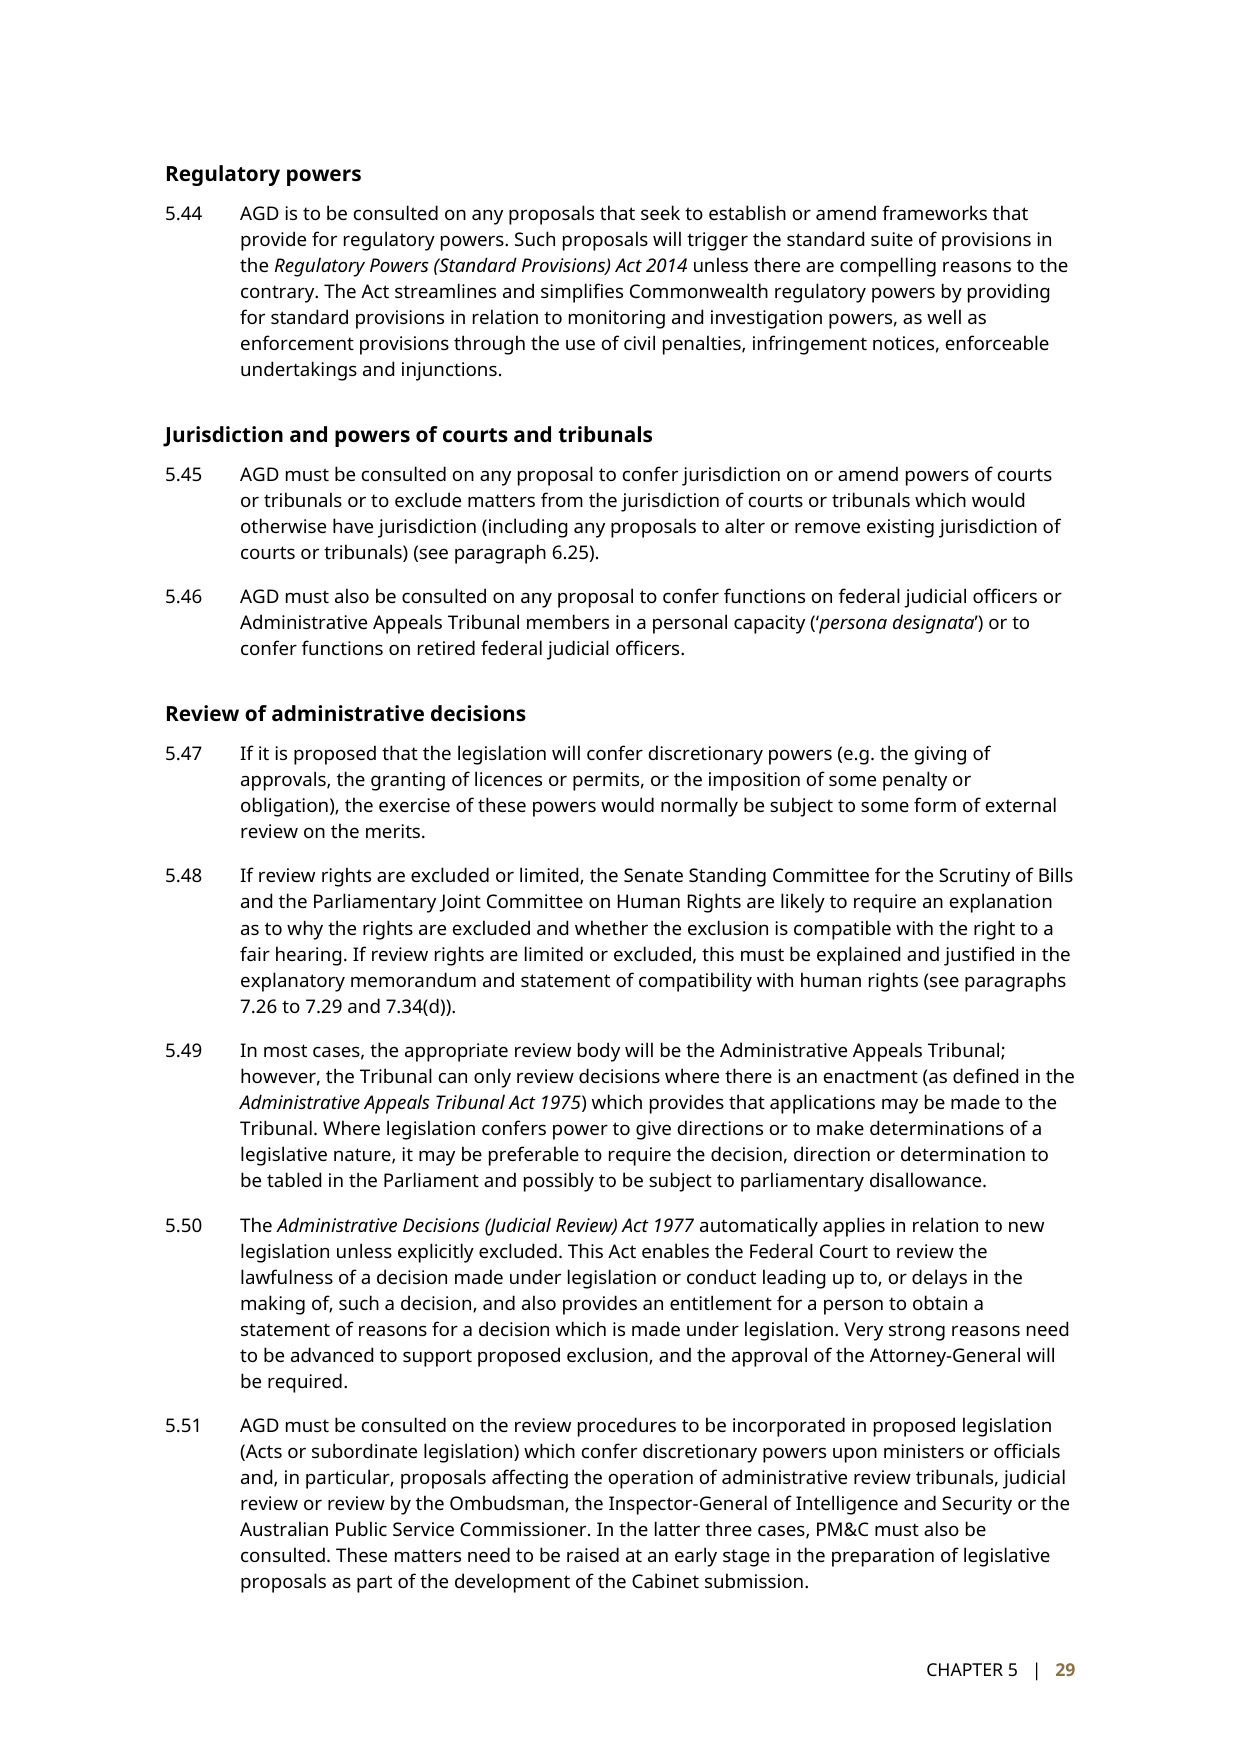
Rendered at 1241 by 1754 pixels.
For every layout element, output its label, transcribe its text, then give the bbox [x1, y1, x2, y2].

text AGD must be consulted on the review procedures to be incorporated in proposed legislation (Acts or subordinate legislation) which confer discretionary powers upon ministers or officials and, in particular, proposals affecting the operation of administrative review tribunals, judicial review or review by the Ombudsman, the Inspector-General of Intelligence and Security or the Australian Public Service Commissioner. In the latter three cases, PM&C must also be consulted. These matters need to be raised at an early stage in the preparation of legislative proposals as part of the development of the Cabinet submission. [165, 1412, 1075, 1594]
subtitle Review of administrative decisions [165, 699, 1075, 727]
text AGD is to be consulted on any proposals that seek to establish or amend frameworks that provide for regulatory powers. Such proposals will trigger the standard suite of provisions in the Regulatory Powers (Standard Provisions) Act 2014 unless there are compelling reasons to the contrary. The Act streamlines and simplifies Commonwealth regulatory powers by providing for standard provisions in relation to monitoring and investigation powers, as well as enforcement provisions through the use of civil penalties, infringement notices, enforceable undertakings and injunctions. [165, 200, 1075, 382]
text The Administrative Decisions (Judicial Review) Act 1977 automatically applies in relation to new legislation unless explicitly excluded. This Act enables the Federal Court to review the lawfulness of a decision made under legislation or conduct leading up to, or delays in the making of, such a decision, and also provides an entitlement for a person to obtain a statement of reasons for a decision which is made under legislation. Very strong reasons need to be advanced to support proposed exclusion, and the approval of the Attorney-General will be required. [165, 1211, 1075, 1394]
text AGD must also be consulted on any proposal to confer functions on federal judicial officers or Administrative Appeals Tribunal members in a personal capacity (‘persona designata’) or to confer functions on retired federal judicial officers. [165, 583, 1075, 661]
text If it is proposed that the legislation will confer discretionary powers (e.g. the giving of approvals, the granting of licences or permits, or the imposition of some penalty or obligation), the exercise of these powers would normally be subject to some form of external review on the merits. [165, 740, 1075, 844]
subtitle Jurisdiction and powers of courts and tribunals [165, 420, 1075, 448]
text If review rights are excluded or limited, the Senate Standing Committee for the Scrutiny of Bills and the Parliamentary Joint Committee on Human Rights are likely to require an explanation as to why the rights are excluded and whether the exclusion is compatible with the right to a fair hearing. If review rights are limited or excluded, this must be explained and justified in the explanatory memorandum and statement of compatibility with human rights (see paragraphs 7.26 to 7.29 and 7.34(d)). [165, 862, 1075, 1018]
subtitle Regulatory powers [165, 159, 1075, 187]
text In most cases, the appropriate review body will be the Administrative Appeals Tribunal; however, the Tribunal can only review decisions where there is an enactment (as defined in the Administrative Appeals Tribunal Act 1975) which provides that applications may be made to the Tribunal. Where legislation confers power to give directions or to make determinations of a legislative nature, it may be preferable to require the decision, direction or determination to be tabled in the Parliament and possibly to be subject to parliamentary disallowance. [165, 1037, 1075, 1193]
text AGD must be consulted on any proposal to confer jurisdiction on or amend powers of courts or tribunals or to exclude matters from the jurisdiction of courts or tribunals which would otherwise have jurisdiction (including any proposals to alter or remove existing jurisdiction of courts or tribunals) (see paragraph 6.25). [165, 461, 1075, 565]
